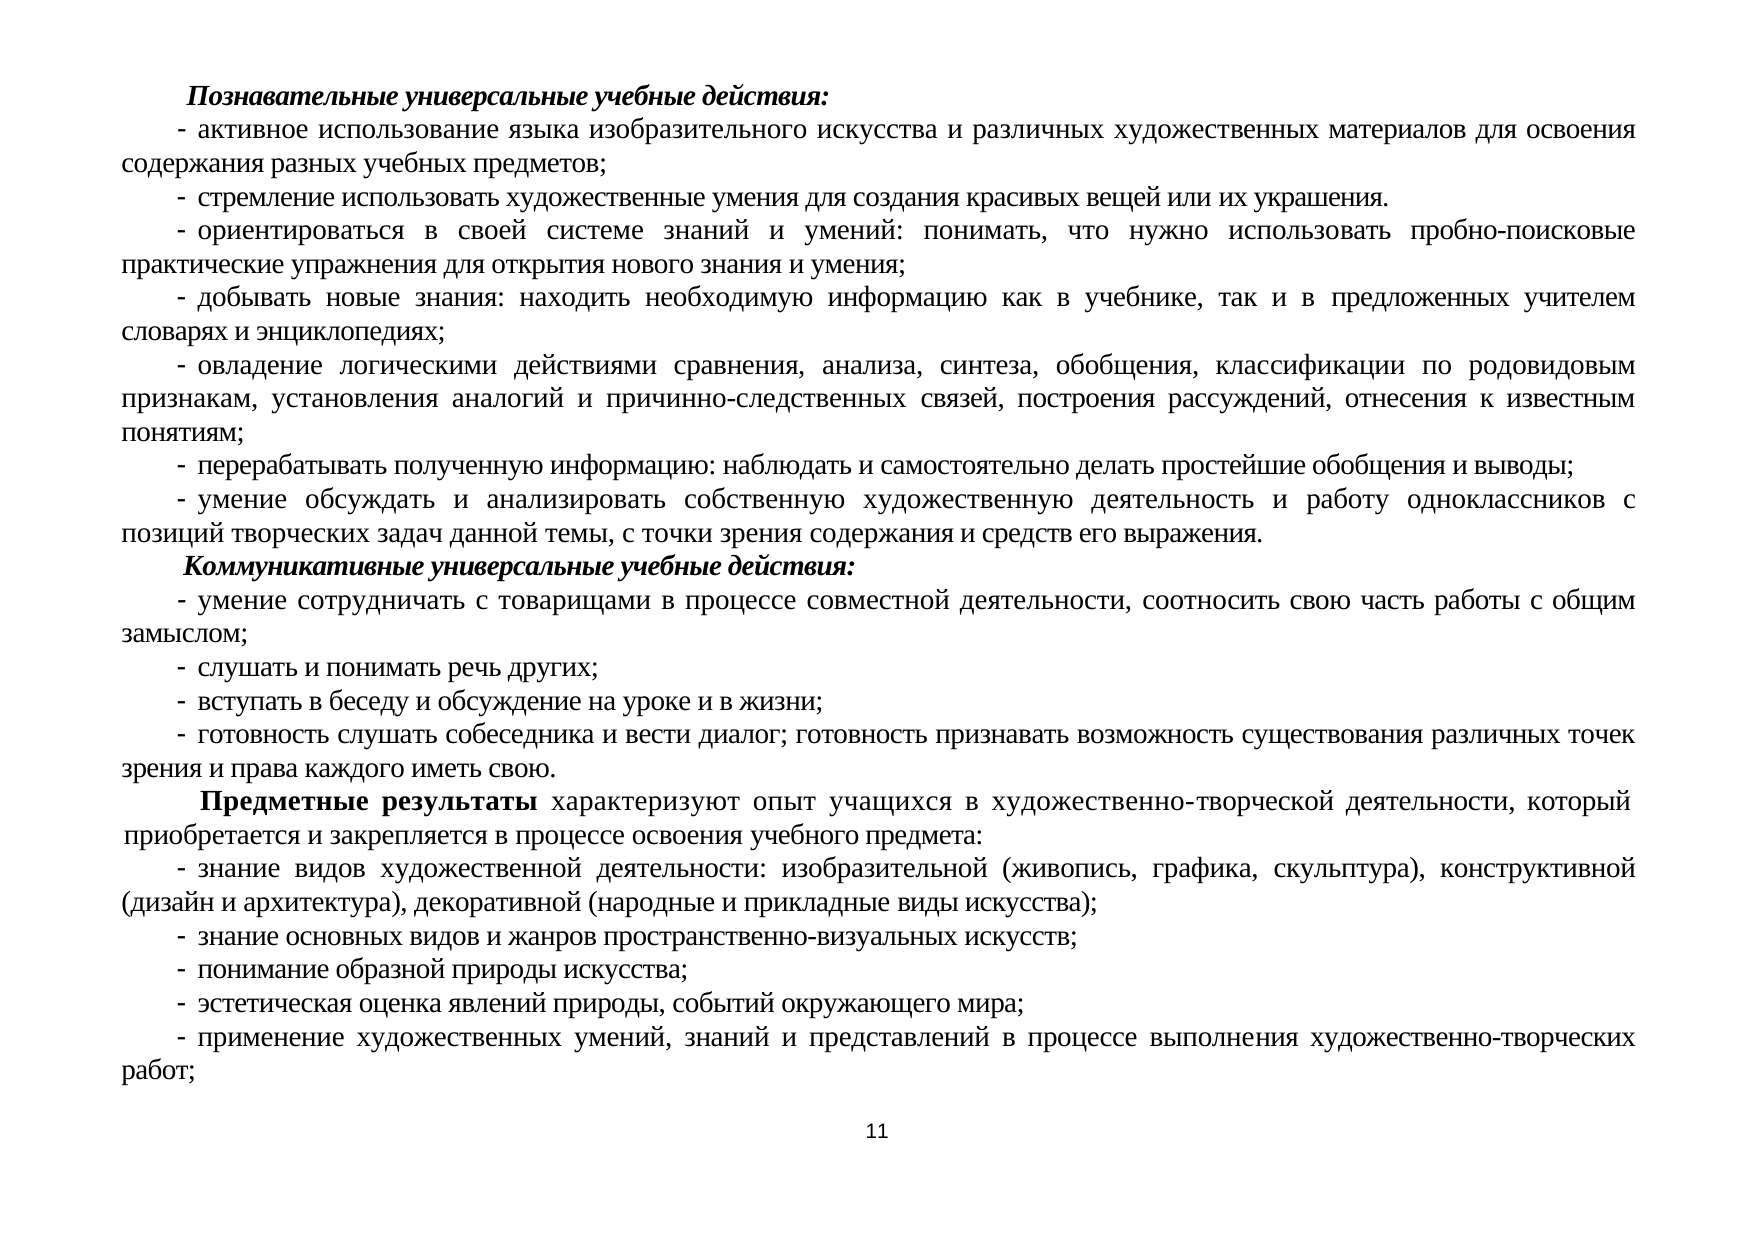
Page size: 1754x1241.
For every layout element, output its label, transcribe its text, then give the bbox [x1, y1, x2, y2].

list знание основных видов и жанров пространственно-визуальных искусств; [176, 918, 1636, 951]
list эстетическая оценка явлений природы, событий окружающего мира; [176, 985, 1636, 1019]
list понимание образной природы искусства; [176, 951, 1636, 985]
list готовность слушать собеседника и вести диалог; готовность признавать возможность существования различных точек зрения и права каждого иметь свою. [121, 716, 1636, 783]
list применение художественных умений, знаний и представлений в процессе выполнения художественно-творческих работ; [121, 1019, 1636, 1086]
list ориентироваться в своей системе знаний и умений: понимать, что нужно использовать пробно-поисковые практические упражнения для открытия нового знания и умения; [121, 212, 1636, 279]
list добывать новые знания: находить необходимую информацию как в учебнике, так и в предложенных учителем словарях и энциклопедиях; [121, 279, 1636, 347]
list знание видов художественной деятельности: изобразительной (живопись, графика, скульптура), конструктивной (дизайн и архитектура), декоративной (народные и прикладные виды искусства); [121, 851, 1636, 918]
list активное использование языка изобразительного искусства и различных художественных материалов для освоения содержания разных учебных предметов; [121, 111, 1636, 179]
list умение сотрудничать с товарищами в процессе совместной деятельности, соотносить свою часть работы с общим замыслом; [121, 582, 1636, 649]
list стремление использовать художественные умения для создания красивых вещей или их украшения. [121, 179, 1636, 212]
list умение обсуждать и анализировать собственную художественную деятельность и работу одноклассников с позиций творческих задач данной темы, с точки зрения содержания и средств его выражения. [121, 481, 1636, 548]
list перерабатывать полученную информацию: наблюдать и самостоятельно делать простейшие обобщения и выводы; [121, 447, 1636, 481]
text Познавательные универсальные учебные действия: [186, 78, 1636, 111]
text Предметные результаты характеризуют опыт учащихся в художественно-творческой деятельности, который приобретается и закрепляется в процессе освоения учебного предмета: [124, 783, 1631, 851]
list вступать в беседу и обсуждение на уроке и в жизни; [176, 683, 1636, 716]
list слушать и понимать речь других; [176, 649, 1636, 683]
list овладение логическими действиями сравнения, анализа, синтеза, обобщения, классификации по родовидовым признакам, установления аналогий и причинно-следственных связей, построения рассуждений, отнесения к известным понятиям; [121, 347, 1636, 447]
text Коммуникативные универсальные учебные действия: [183, 548, 1636, 582]
